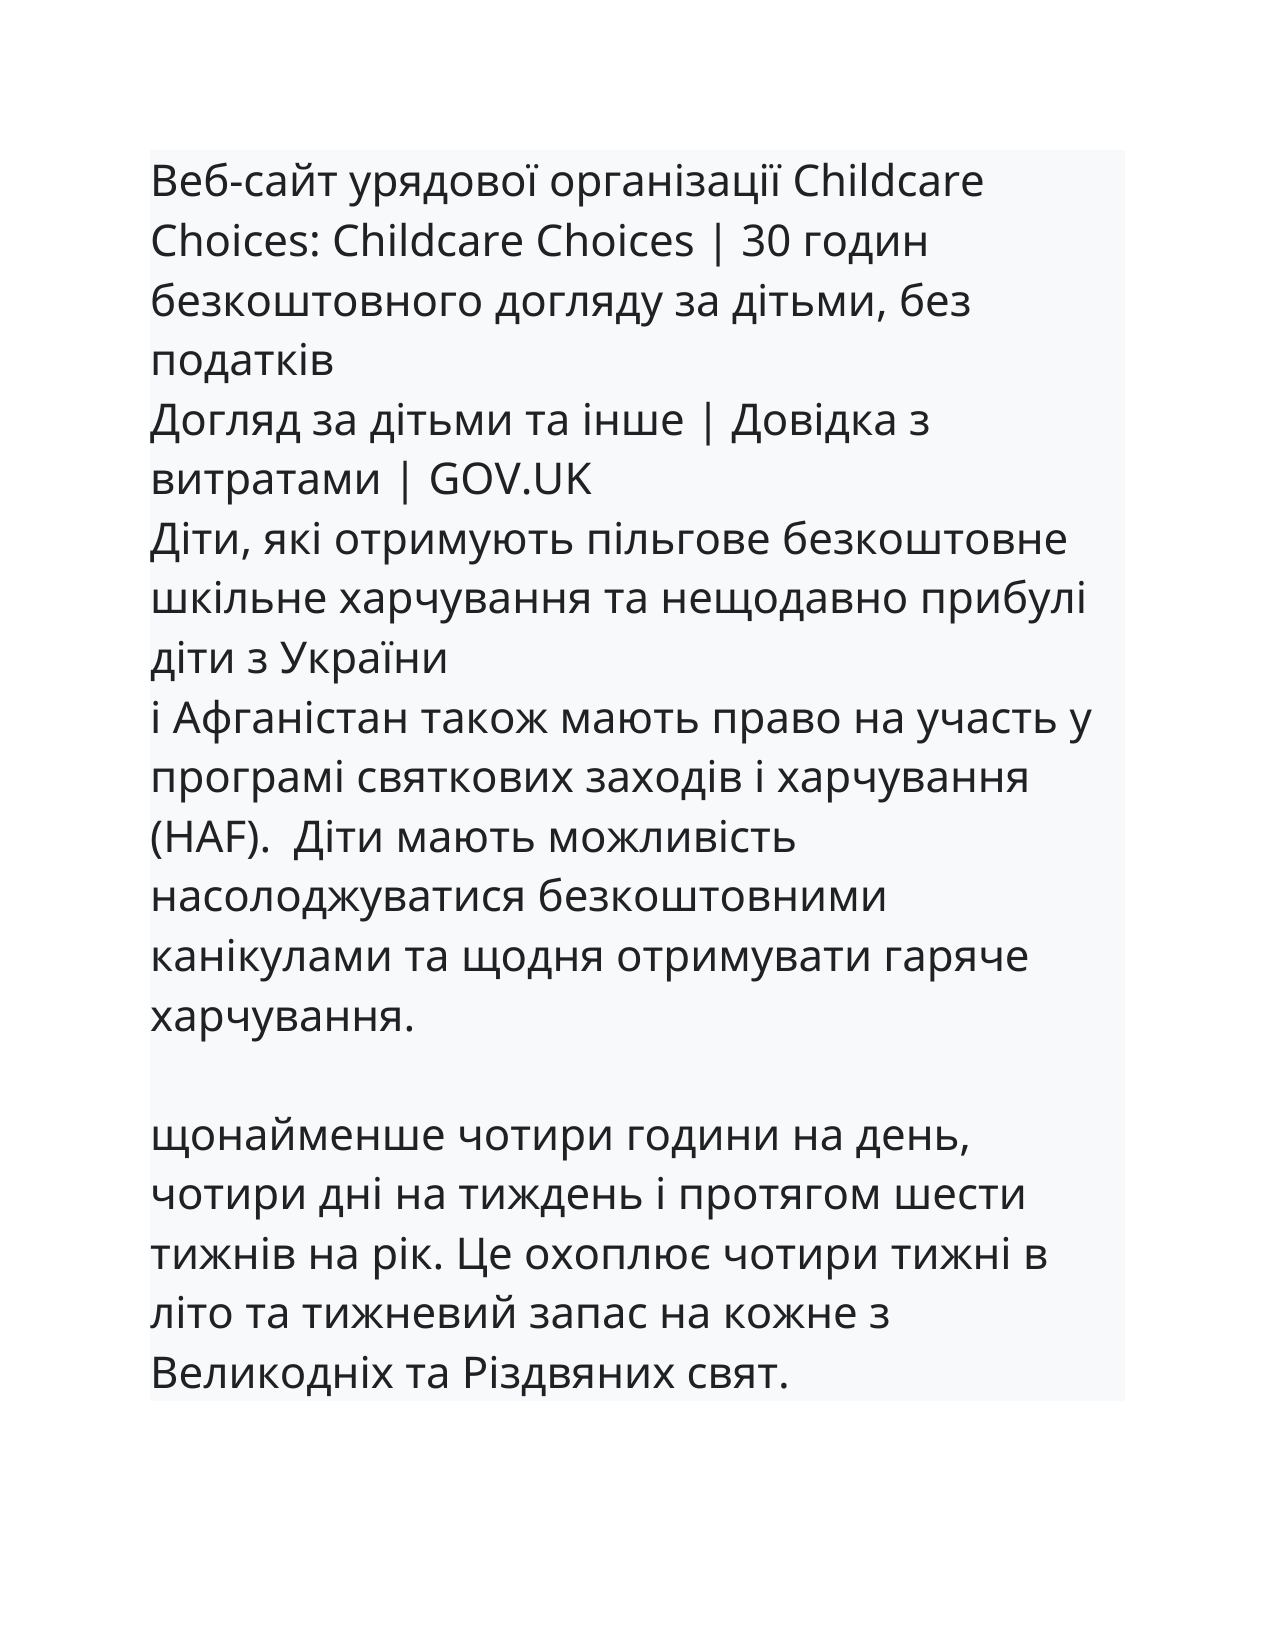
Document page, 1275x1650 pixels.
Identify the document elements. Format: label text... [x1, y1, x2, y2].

text Діти, які отримують пільгове безкоштовне шкільне харчування та нещодавно прибулі діти з України [150, 507, 1125, 686]
text щонайменше чотири години на день, чотири дні на тиждень і протягом шести тижнів на рік. Це охоплює чотири тижні в [150, 1103, 1125, 1282]
text Догляд за дітьми та інше | Довідка з витратами | GOV.UK [150, 388, 1125, 507]
text і Афганістан також мають право на участь у програмі святкових заходів і харчування (HAF). Діти мають можливість насолоджуватися безкоштовними канікулами та щодня отримувати гаряче харчування. [150, 686, 1125, 1044]
text літо та тижневий запас на кожне з Великодніх та Різдвяних свят. [150, 1282, 1125, 1401]
text Веб-сайт урядової організації Childcare Choices: Childcare Choices | 30 годин безкоштовного догляду за дітьми, без податків [150, 150, 1125, 388]
